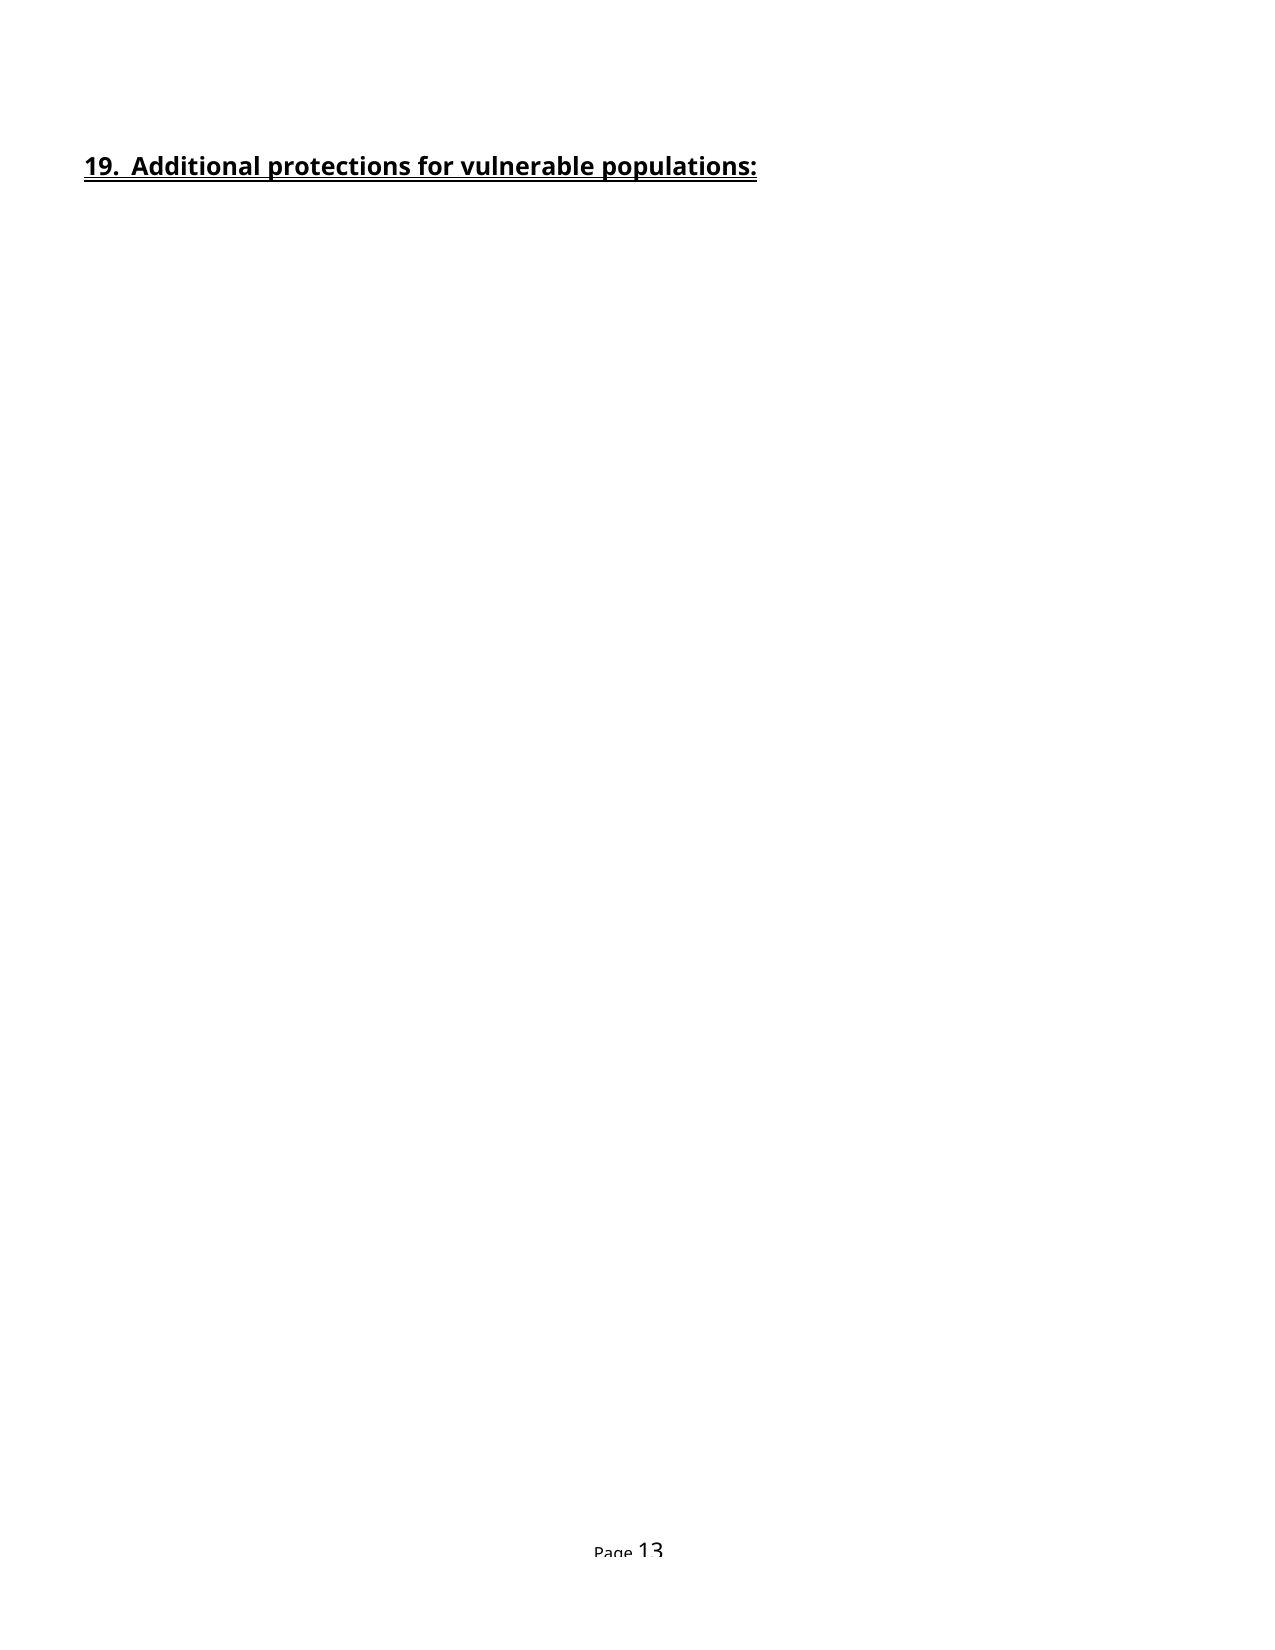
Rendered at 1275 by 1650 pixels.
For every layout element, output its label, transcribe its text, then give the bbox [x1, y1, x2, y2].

subtitle Additional protections for vulnerable populations: [84, 149, 1212, 183]
